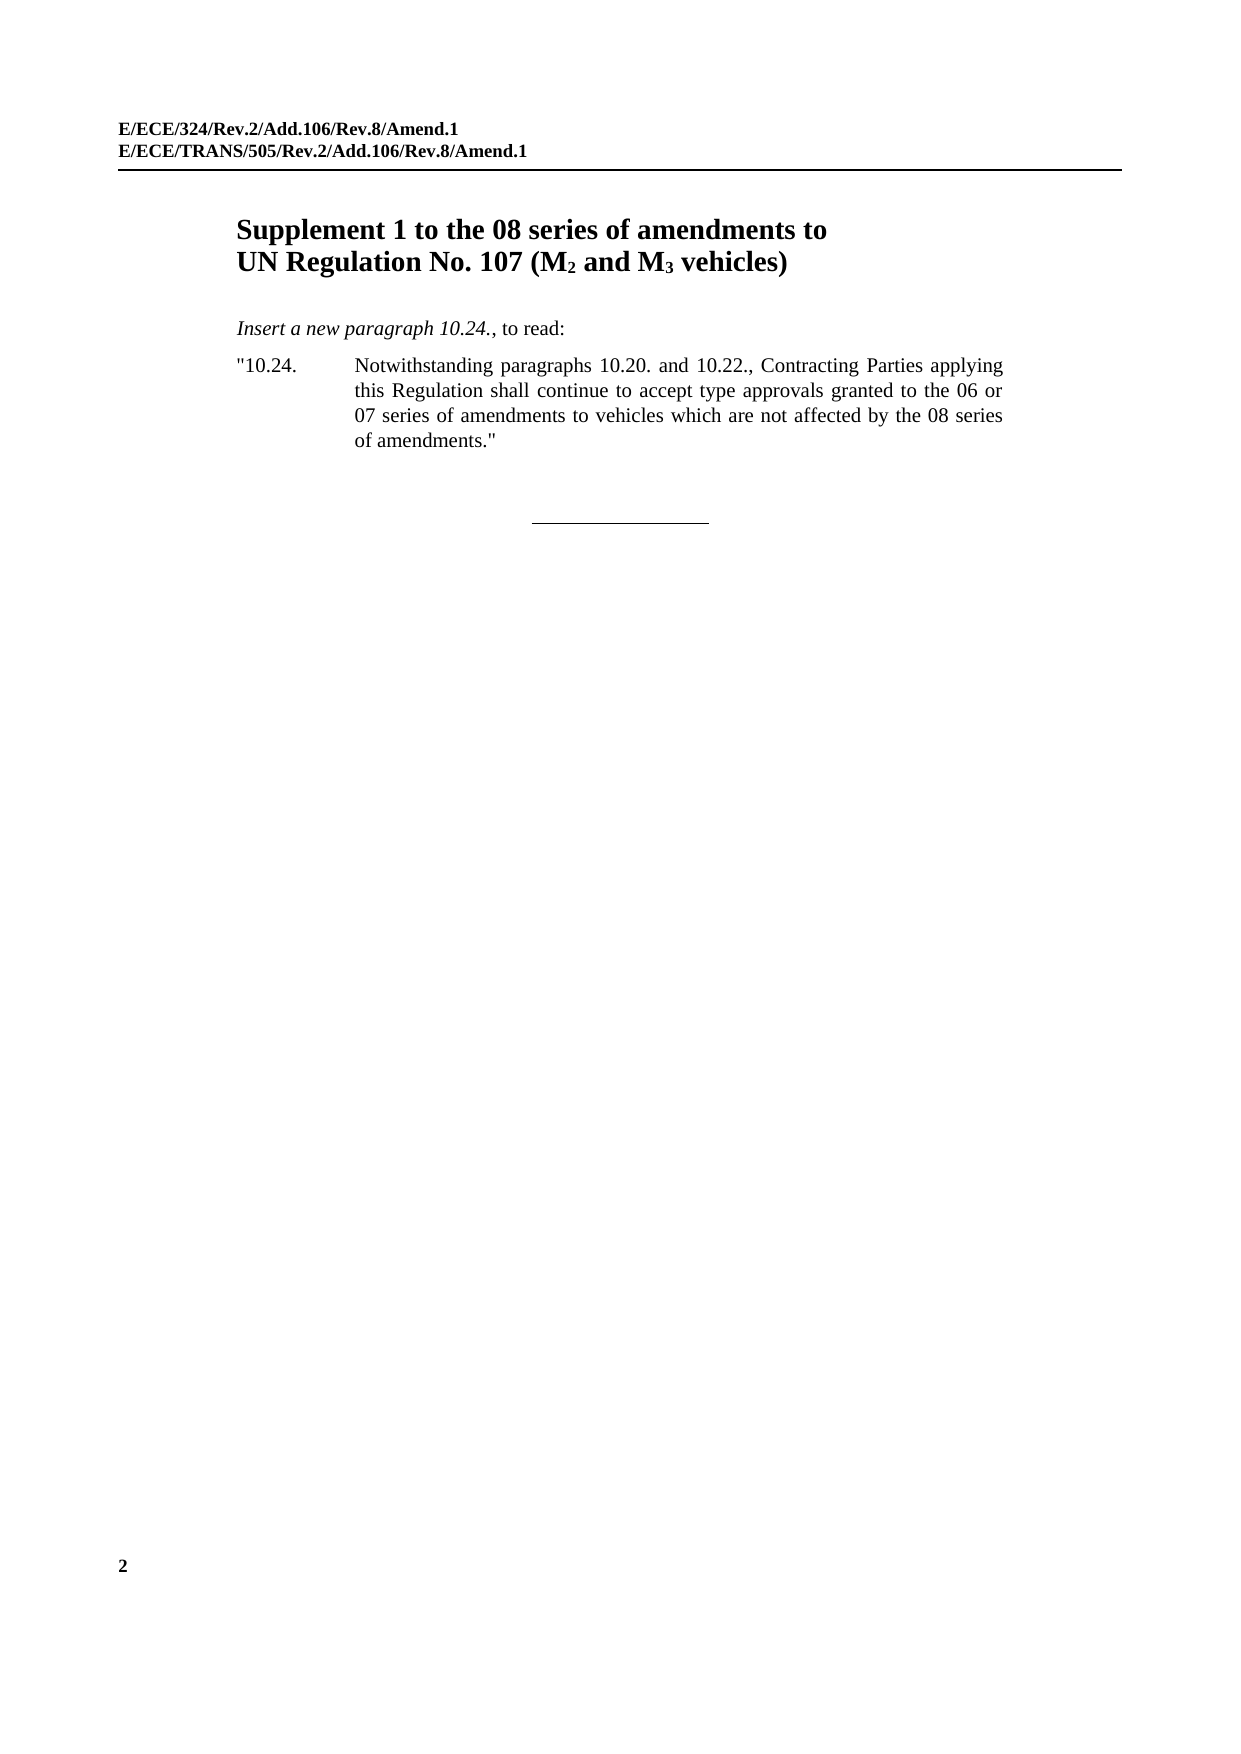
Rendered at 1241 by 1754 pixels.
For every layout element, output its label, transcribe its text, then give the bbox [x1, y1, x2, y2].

text Supplement 1 to the 08 series of amendments to UN Regulation No. 107 (M2 and M3 vehicles) [118, 215, 1004, 277]
text "10.24. Notwithstanding paragraphs 10.20. and 10.22., Contracting Parties applying this Regulation shall continue to accept type approvals granted to the 06 or 07 series of amendments to vehicles which are not affected by the 08 series of amendments." [236, 352, 1004, 452]
text Insert a new paragraph 10.24., to read: [237, 315, 1004, 340]
